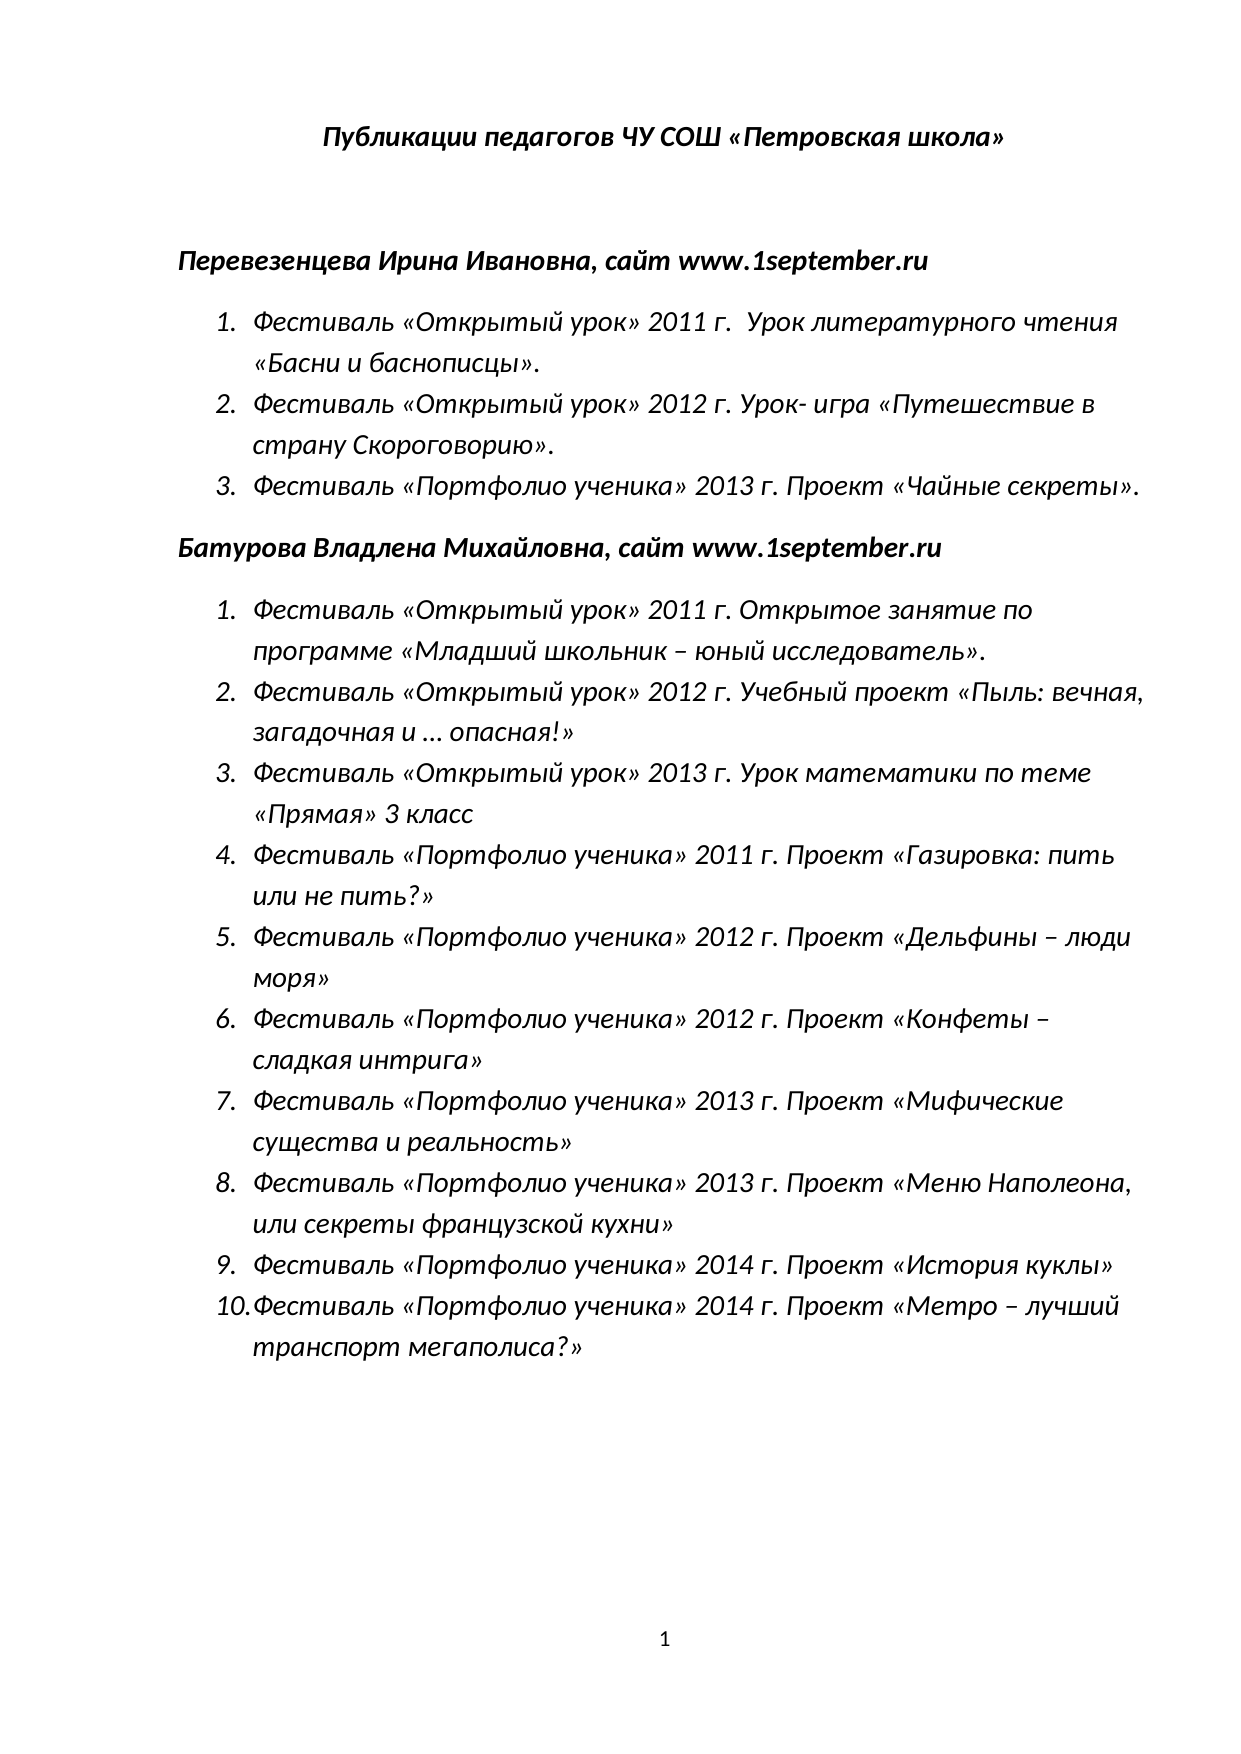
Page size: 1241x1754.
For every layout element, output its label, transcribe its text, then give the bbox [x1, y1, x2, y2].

list Фестиваль «Портфолио ученика» 2014 г. Проект «Метро – лучший транспорт мегаполиса?» [215, 1287, 1152, 1363]
list Фестиваль «Портфолио ученика» 2012 г. Проект «Дельфины – люди моря» [215, 918, 1152, 995]
list Фестиваль «Открытый урок» 2013 г. Урок математики по теме «Прямая» 3 класс [215, 754, 1152, 831]
text Батурова Владлена Михайловна, сайт www.1september.ru [177, 529, 1152, 564]
list Фестиваль «Портфолио ученика» 2013 г. Проект «Меню Наполеона, или секреты французской кухни» [215, 1164, 1152, 1240]
list Фестиваль «Открытый урок» 2012 г. Учебный проект «Пыль: вечная, загадочная и … опасная!» [215, 673, 1152, 749]
list Фестиваль «Портфолио ученика» 2011 г. Проект «Газировка: пить или не пить?» [215, 836, 1152, 913]
list Фестиваль «Портфолио ученика» 2014 г. Проект «История куклы» [215, 1246, 1152, 1281]
list Фестиваль «Открытый урок» 2011 г. Открытое занятие по программе «Младший школьник – юный исследователь». [215, 591, 1152, 667]
list Фестиваль «Портфолио ученика» 2013 г. Проект «Чайные секреты». [215, 467, 1152, 503]
list Фестиваль «Портфолио ученика» 2013 г. Проект «Мифические существа и реальность» [215, 1082, 1152, 1158]
text Перевезенцева Ирина Ивановна, сайт www.1september.ru [177, 242, 1152, 277]
list Фестиваль «Портфолио ученика» 2012 г. Проект «Конфеты – сладкая интрига» [215, 1000, 1152, 1077]
list Фестиваль «Открытый урок» 2012 г. Урок- игра «Путешествие в страну Скороговорию». [215, 385, 1152, 462]
text Публикации педагогов ЧУ СОШ «Петровская школа» [177, 118, 1152, 154]
list Фестиваль «Открытый урок» 2011 г. Урок литературного чтения «Басни и баснописцы». [215, 303, 1152, 380]
